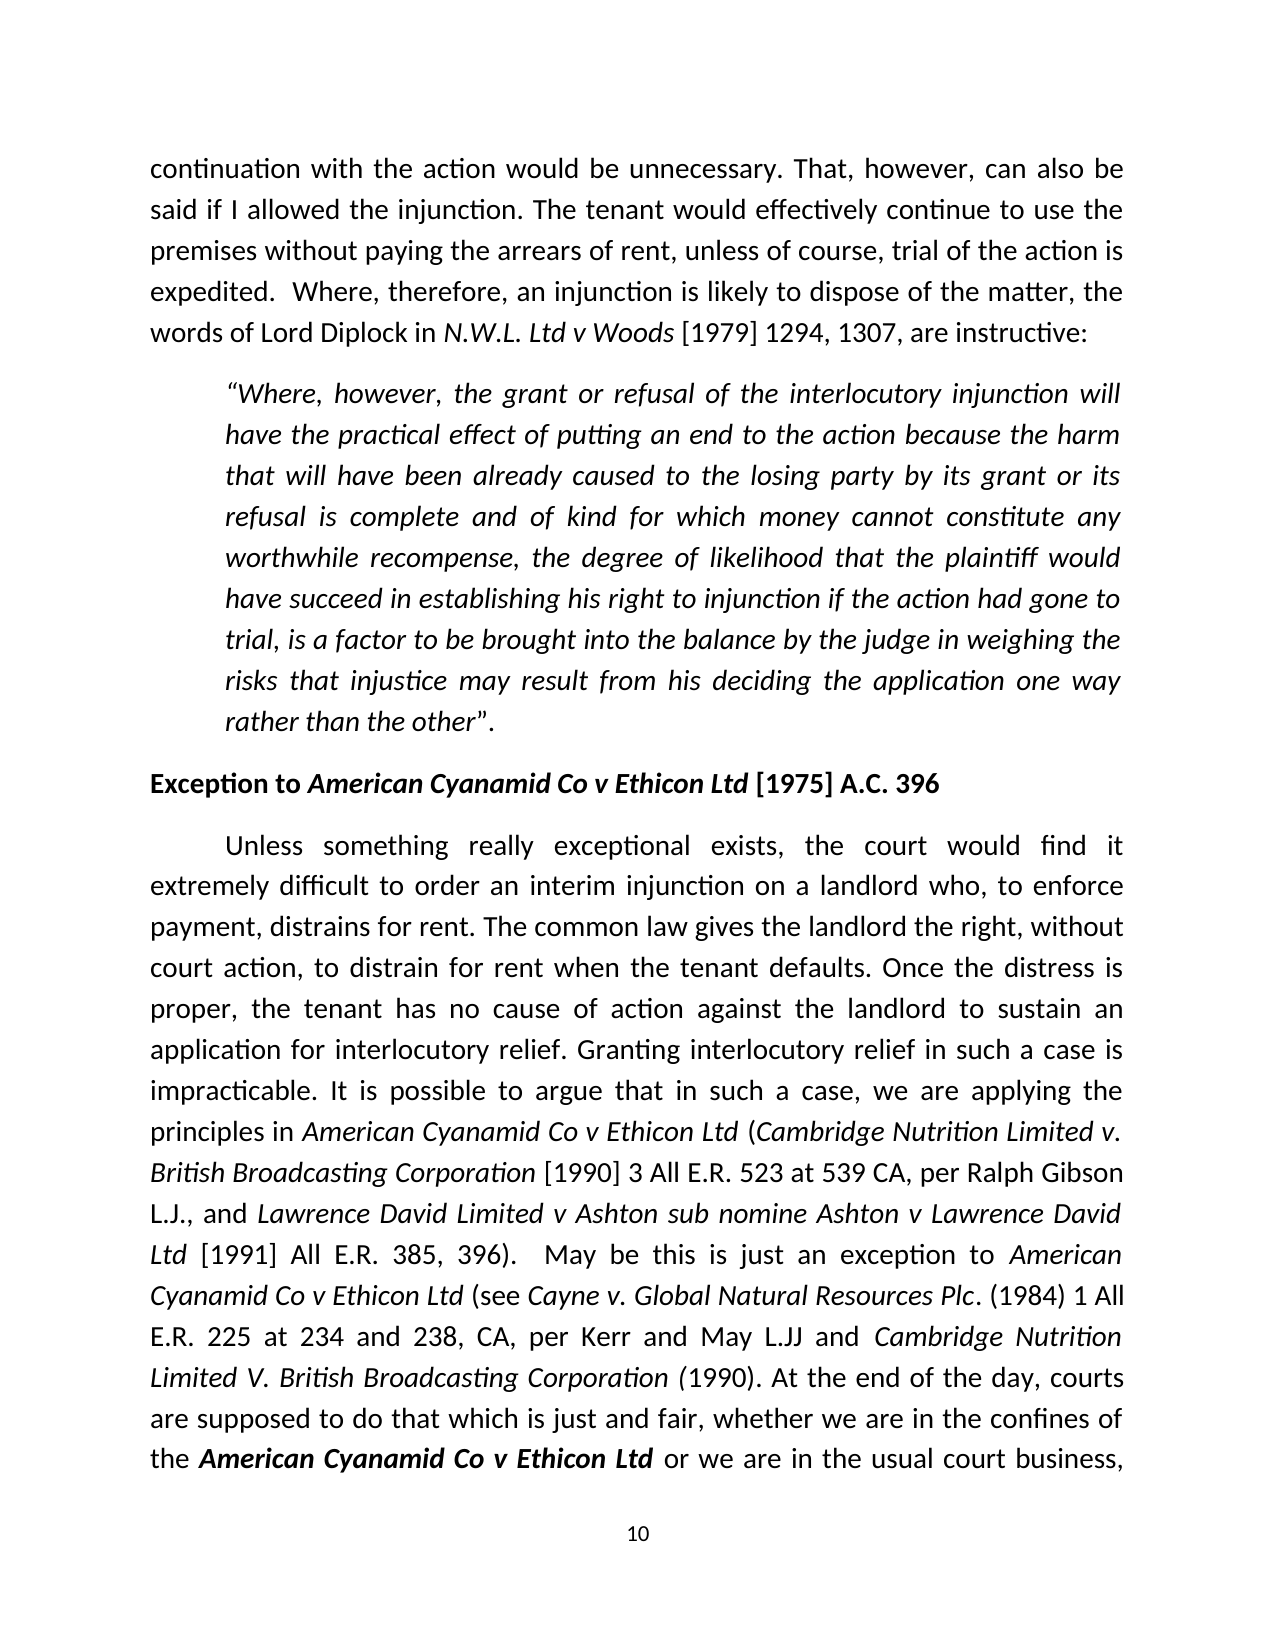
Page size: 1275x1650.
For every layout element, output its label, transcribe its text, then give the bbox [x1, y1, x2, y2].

text “Where, however, the grant or refusal of the interlocutory injunction will have the practical effect of putting an end to the action because the harm that will have been already caused to the losing party by its grant or its refusal is complete and of kind for which money cannot constitute any worthwhile recompense, the degree of likelihood that the plaintiff would have succeed in establishing his right to injunction if the action had gone to trial, is a factor to be brought into the balance by the judge in weighing the risks that injustice may result from his deciding the application one way rather than the other”. [225, 376, 1125, 739]
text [150, 827, 1125, 1476]
text Exception to American Cyanamid Co v Ethicon Ltd [1975] A.C. 396 [150, 765, 1125, 800]
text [150, 150, 1125, 349]
